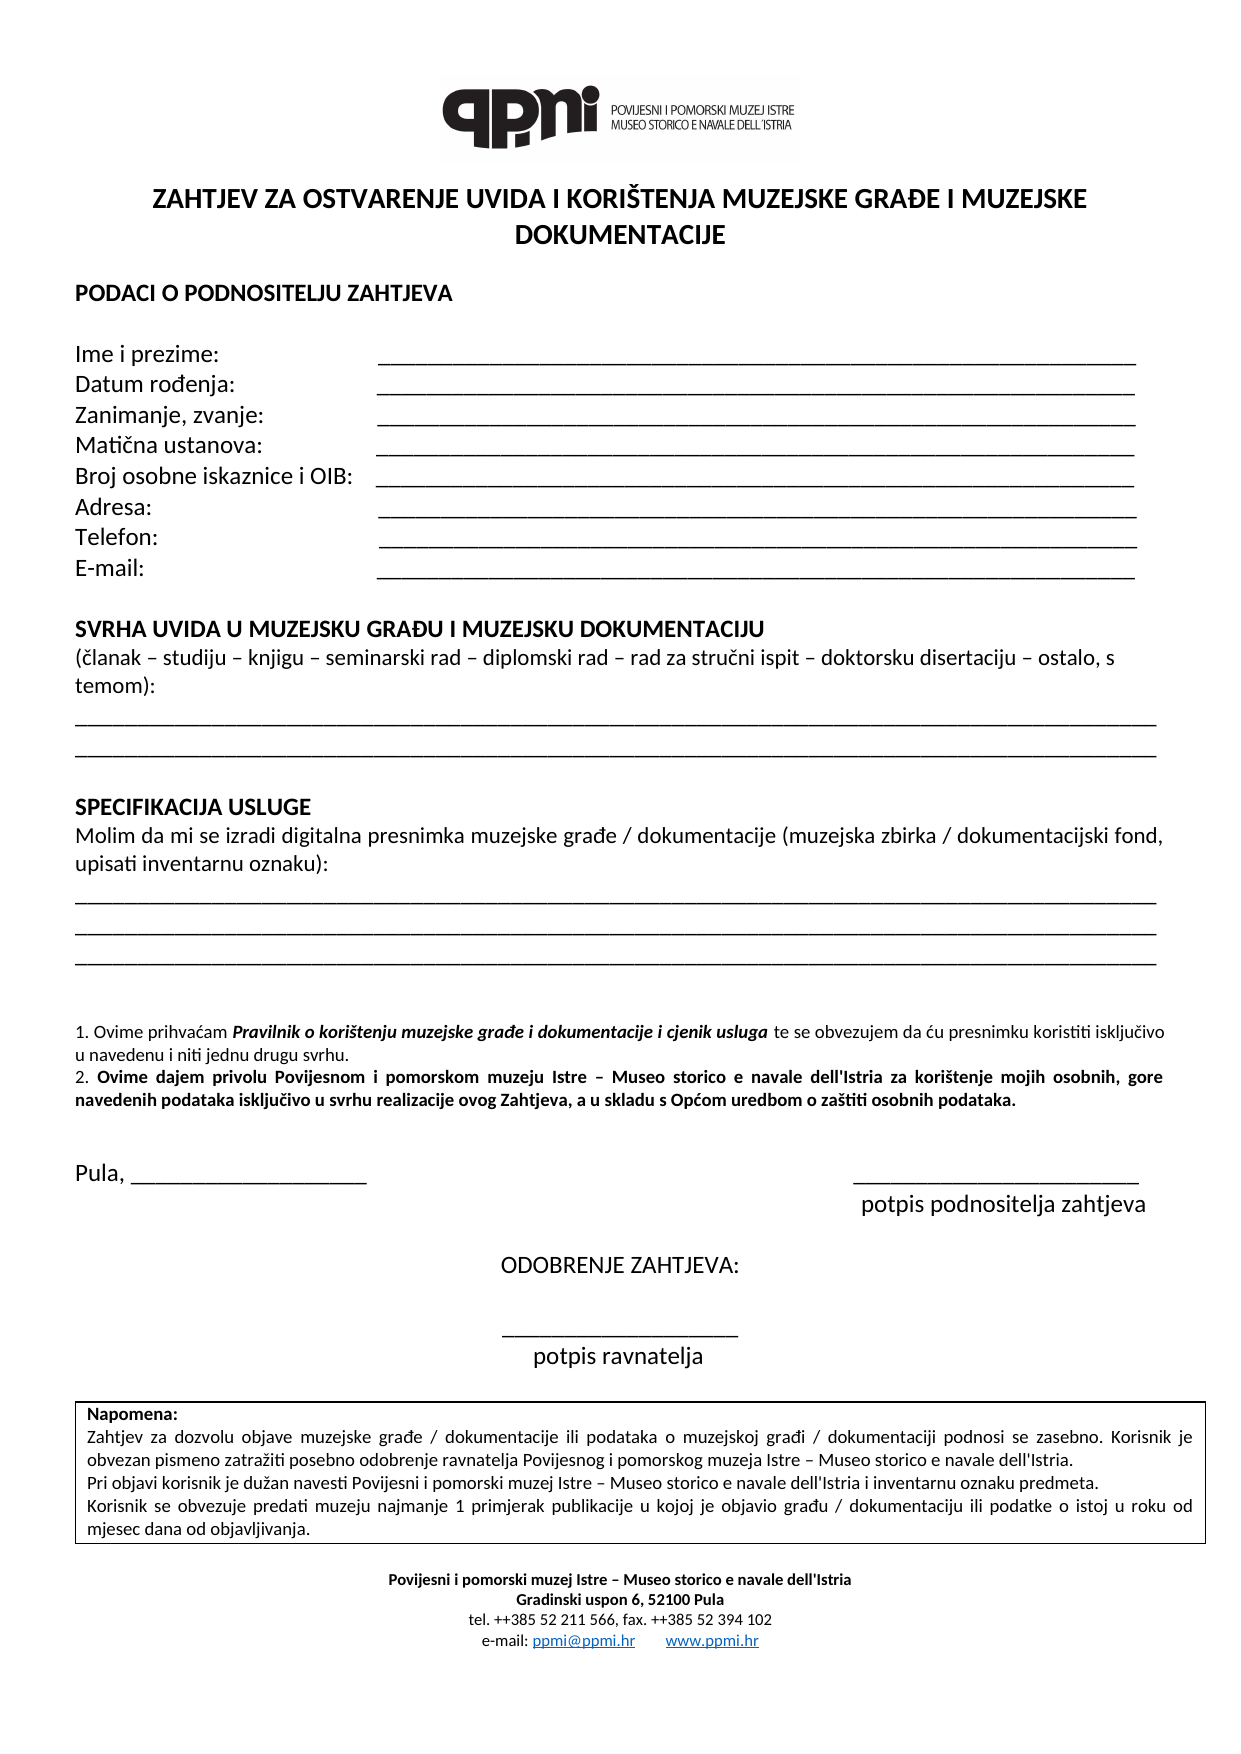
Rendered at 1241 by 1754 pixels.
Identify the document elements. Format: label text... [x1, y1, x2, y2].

text PODACI O PODNOSITELJU ZAHTJEVA [75, 277, 1165, 307]
text Matična ustanova: _____________________________________________________________ [75, 429, 1165, 460]
text Telefon: _____________________________________________________________ [75, 521, 1165, 552]
text E-mail: _____________________________________________________________ [75, 552, 1165, 582]
text tel. ++385 52 211 566, fax. ++385 52 394 102 [75, 1609, 1165, 1630]
text e-mail: ppmi@ppmi.hr www.ppmi.hr [75, 1630, 1165, 1650]
text Molim da mi se izradi digitalna presnimka muzejske građe / dokumentacije (muzejska zbirka / dokumentacijski fond, upisati inventarnu oznaku): [75, 821, 1165, 877]
text (članak – studiju – knjigu – seminarski rad – diplomski rad – rad za stručni ispit – doktorsku disertaciju – ostalo, s temom): [75, 643, 1165, 699]
text ODOBRENJE ZAHTJEVA: [75, 1249, 1165, 1279]
text Povijesni i pomorski muzej Istre – Museo storico e navale dell'Istria [75, 1569, 1165, 1589]
text Pula, ___________________ _______________________ [75, 1157, 1165, 1188]
picture [440, 75, 800, 162]
text ZAHTJEV ZA OSTVARENJE UVIDA I KORIŠTENJA MUZEJSKE GRAĐE I MUZEJSKE DOKUMENTACIJE [75, 180, 1165, 252]
text potpis podnositelja zahtjeva [75, 1188, 1165, 1218]
text 2. Ovime dajem privolu Povijesnom i pomorskom muzeju Istre – Museo storico e navale dell'Istria za korištenje mojih osobnih, gore navedenih podataka isključivo u svrhu realizacije ovog Zahtjeva, a u skladu s Općom uredbom o zaštiti osobnih podataka. [75, 1066, 1165, 1111]
text ___________________ [75, 1310, 1165, 1340]
text _______________________________________________________________________________________ [75, 908, 1165, 938]
text _______________________________________________________________________________________ [75, 730, 1165, 760]
table_header Napomena: Zahtjev za dozvolu objave muzejske građe / dokumentacije ili podataka o muzejskoj građi / dokumentaciji podnosi se zasebno. Korisnik je obvezan pismeno zatražiti posebno odobrenje ravnatelja Povijesnog i pomorskog muzeja Istre – Museo storico e navale dell'Istria. Pri objavi korisnik je dužan navesti Povijesni i pomorski muzej Istre – Museo storico e navale dell'Istria i inventarnu oznaku predmeta. Korisnik se obvezuje predati muzeju najmanje 1 primjerak publikacije u kojoj je objavio građu / dokumentaciju ili podatke o istoj u roku od mjesec dana od objavljivanja. [76, 1403, 1205, 1542]
text Datum rođenja: _____________________________________________________________ [75, 368, 1165, 399]
text SVRHA UVIDA U MUZEJSKU GRAĐU I MUZEJSKU DOKUMENTACIJU [75, 613, 1165, 643]
text _______________________________________________________________________________________ [75, 938, 1165, 969]
text potpis ravnatelja [75, 1340, 1165, 1371]
text SPECIFIKACIJA USLUGE [75, 791, 1165, 821]
text Gradinski uspon 6, 52100 Pula [75, 1589, 1165, 1609]
text _______________________________________________________________________________________ [75, 699, 1165, 730]
text _______________________________________________________________________________________ [75, 877, 1165, 908]
text Broj osobne iskaznice i OIB: _____________________________________________________________ [75, 460, 1165, 491]
text Zanimanje, zvanje: _____________________________________________________________ [75, 399, 1165, 429]
text 1. Ovime prihvaćam Pravilnik o korištenju muzejske građe i dokumentacije i cjenik usluga te se obvezujem da ću presnimku koristiti isključivo u navedenu i niti jednu drugu svrhu. [75, 1020, 1165, 1066]
text Ime i prezime: _____________________________________________________________ [75, 338, 1165, 368]
text Adresa: _____________________________________________________________ [75, 491, 1165, 521]
